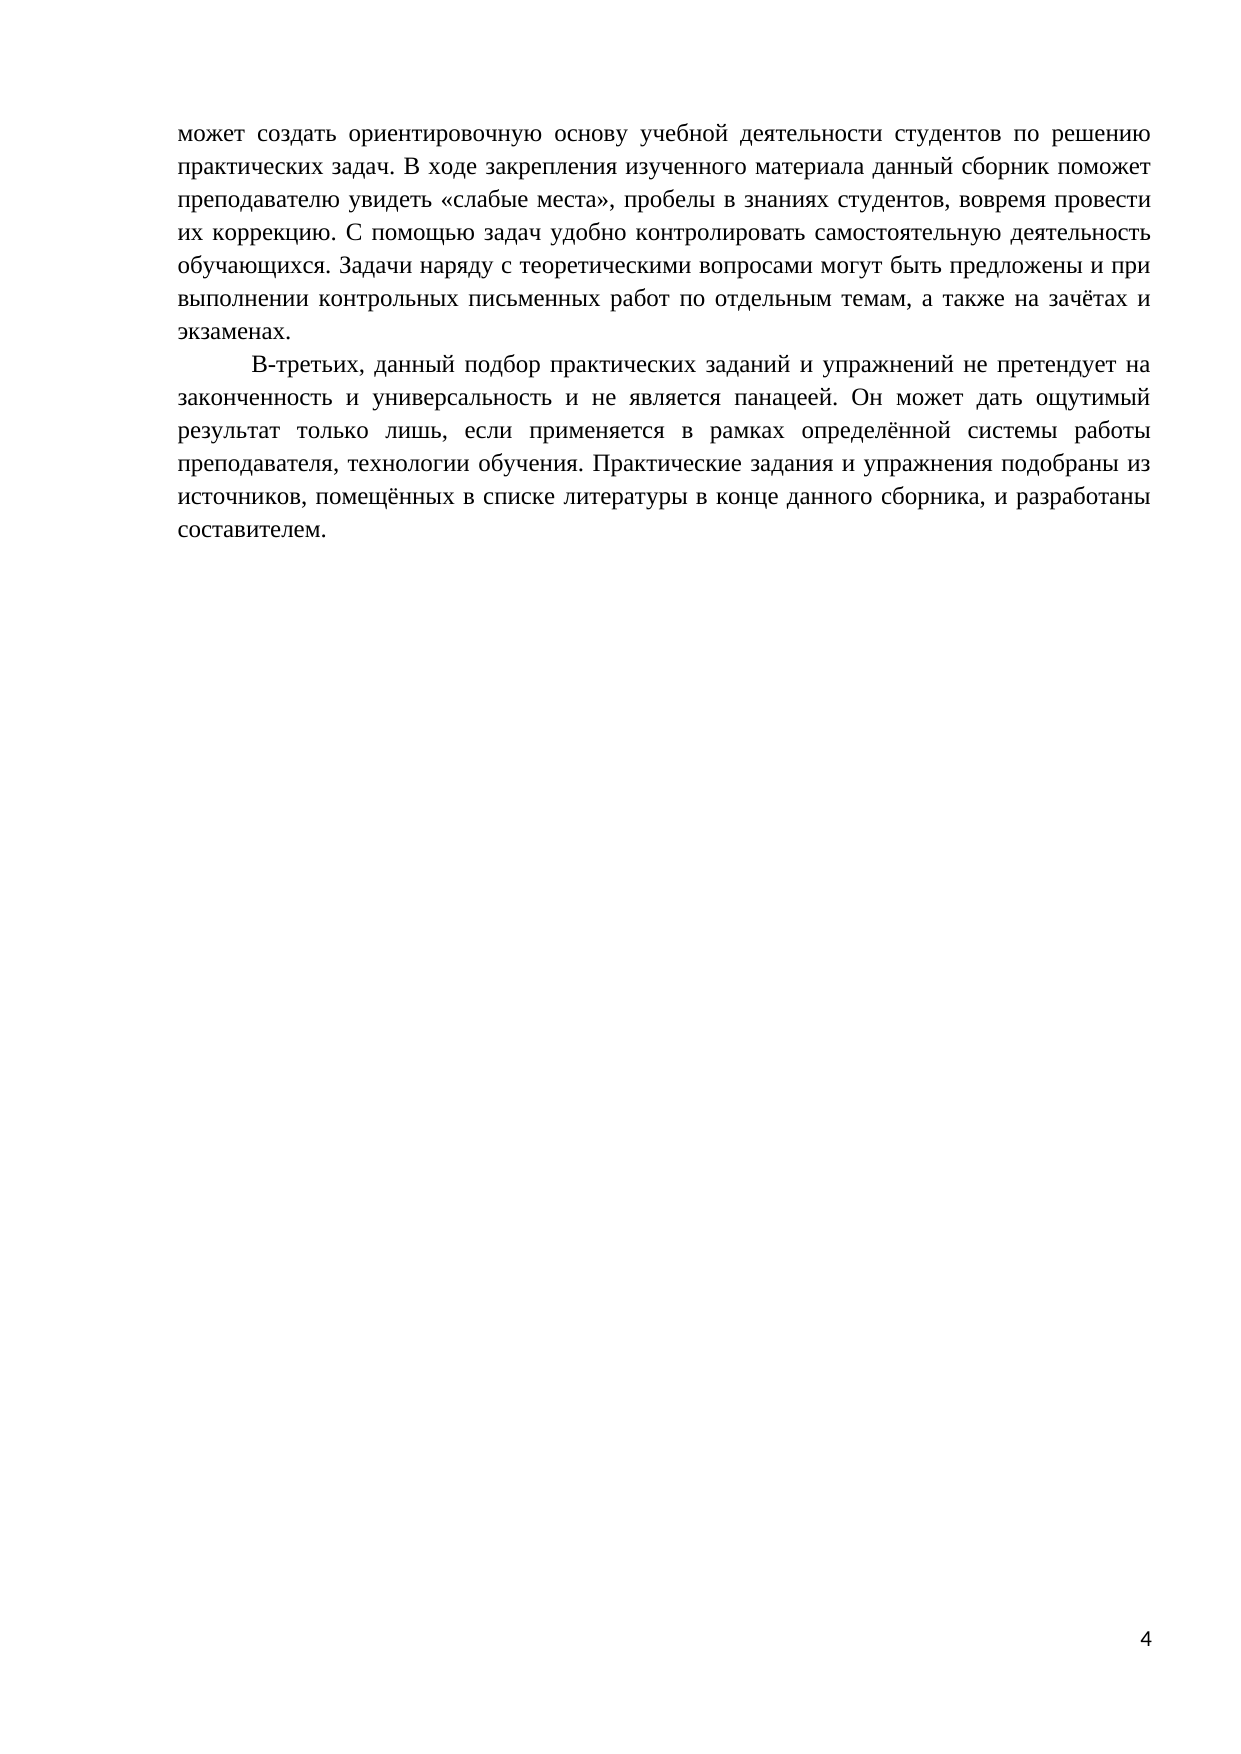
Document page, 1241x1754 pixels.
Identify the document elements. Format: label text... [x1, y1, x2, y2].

text В-третьих, данный подбор практических заданий и упражнений не претендует на законченность и универсальность и не является панацеей. Он может дать ощутимый результат только лишь, если применяется в рамках определённой системы работы преподавателя, технологии обучения. Практические задания и упражнения подобраны из источников, помещённых в списке литературы в конце данного сборника, и разработаны составителем. [177, 349, 1152, 543]
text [177, 118, 1152, 345]
